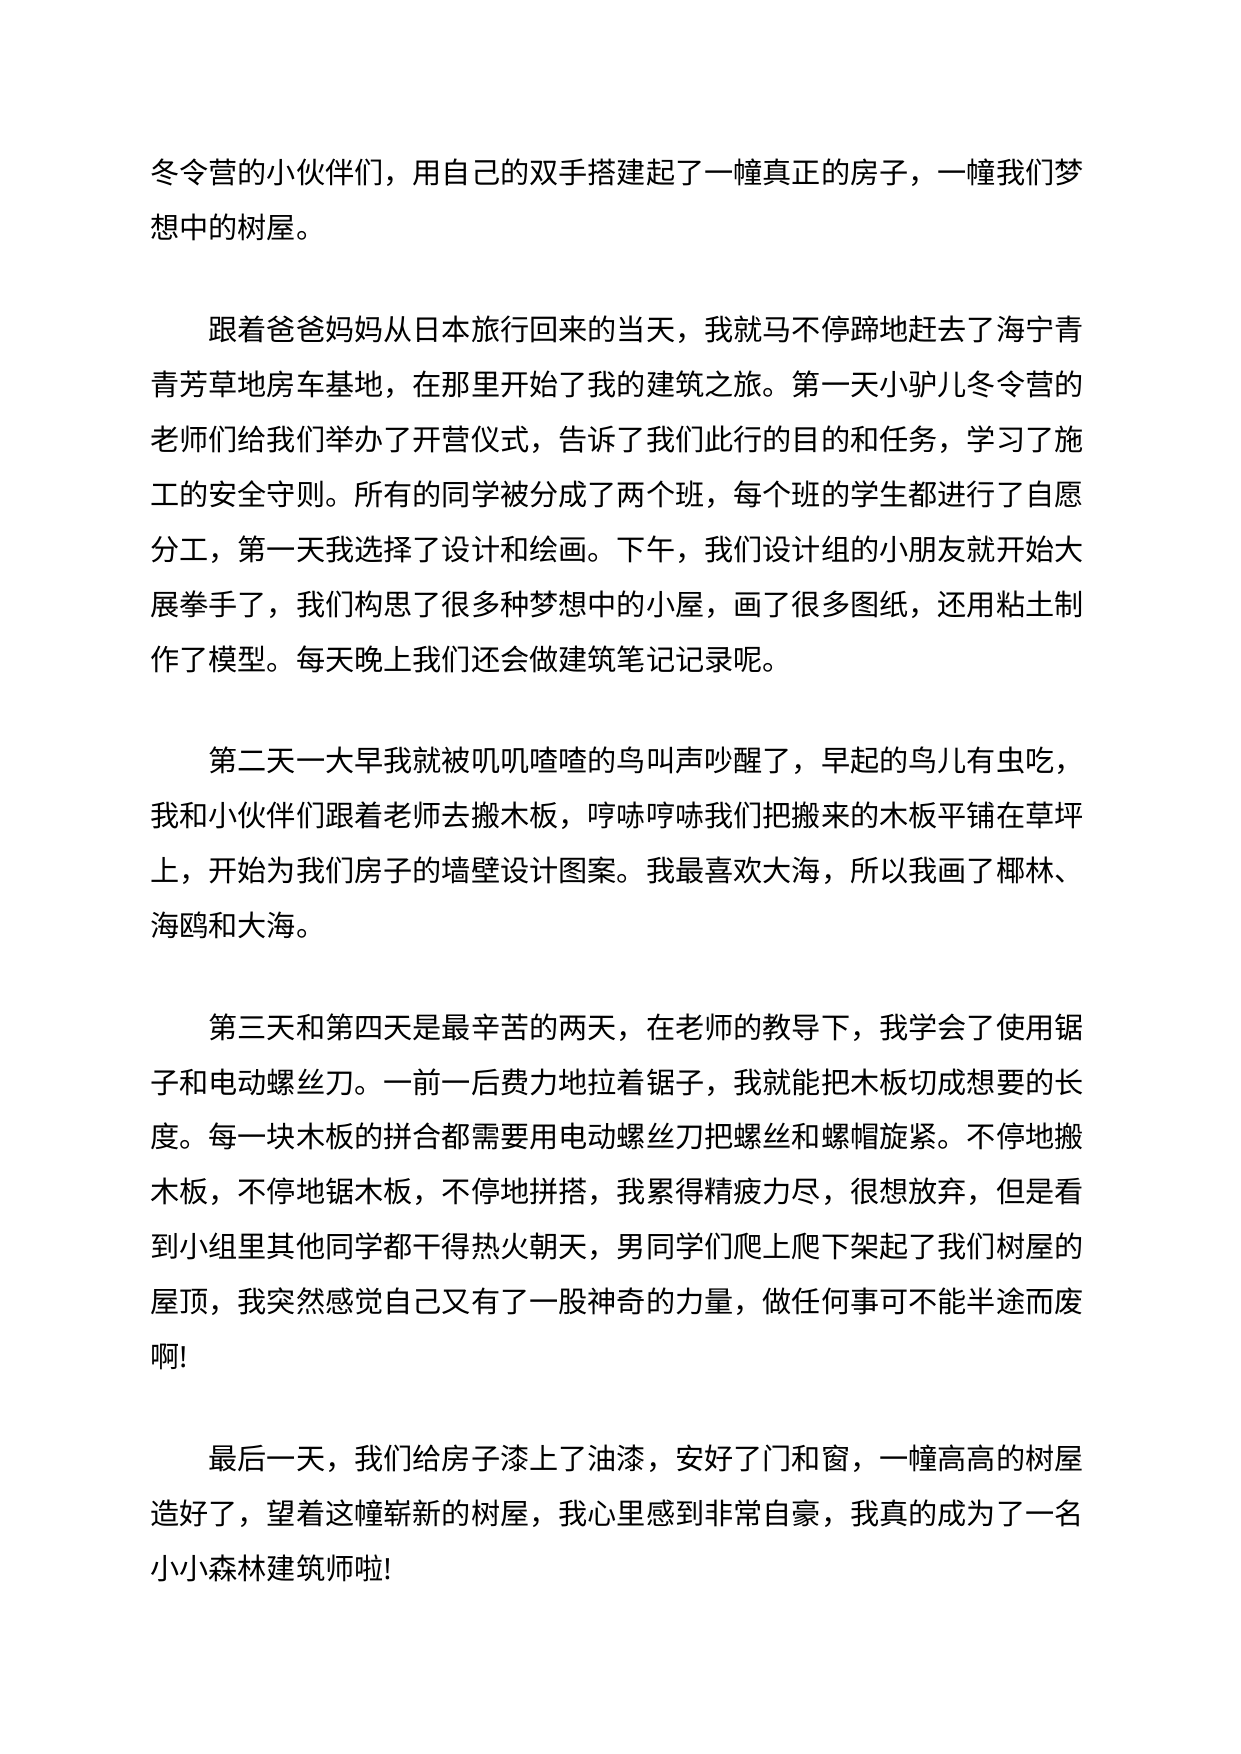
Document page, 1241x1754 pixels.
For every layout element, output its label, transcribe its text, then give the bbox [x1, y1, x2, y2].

text 跟着爸爸妈妈从日本旅行回来的当天，我就马不停蹄地赶去了海宁青青芳草地房车基地，在那里开始了我的建筑之旅。第一天小驴儿冬令营的老师们给我们举办了开营仪式，告诉了我们此行的目的和任务，学习了施工的安全守则。所有的同学被分成了两个班，每个班的学生都进行了自愿分工，第一天我选择了设计和绘画。下午，我们设计组的小朋友就开始大展拳手了，我们构思了很多种梦想中的小屋，画了很多图纸，还用粘土制作了模型。每天晚上我们还会做建筑笔记记录呢。 [150, 307, 1090, 678]
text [150, 150, 1090, 247]
text 第二天一大早我就被叽叽喳喳的鸟叫声吵醒了，早起的鸟儿有虫吃，我和小伙伴们跟着老师去搬木板，哼哧哼哧我们把搬来的木板平铺在草坪上，开始为我们房子的墙壁设计图案。我最喜欢大海，所以我画了椰林、海鸥和大海。 [150, 738, 1090, 945]
text 第三天和第四天是最辛苦的两天，在老师的教导下，我学会了使用锯子和电动螺丝刀。一前一后费力地拉着锯子，我就能把木板切成想要的长度。每一块木板的拼合都需要用电动螺丝刀把螺丝和螺帽旋紧。不停地搬木板，不停地锯木板，不停地拼搭，我累得精疲力尽，很想放弃，但是看到小组里其他同学都干得热火朝天，男同学们爬上爬下架起了我们树屋的屋顶，我突然感觉自己又有了一股神奇的力量，做任何事可不能半途而废啊! [150, 1004, 1090, 1376]
text 最后一天，我们给房子漆上了油漆，安好了门和窗，一幢高高的树屋造好了，望着这幢崭新的树屋，我心里感到非常自豪，我真的成为了一名小小森林建筑师啦! [150, 1436, 1090, 1588]
